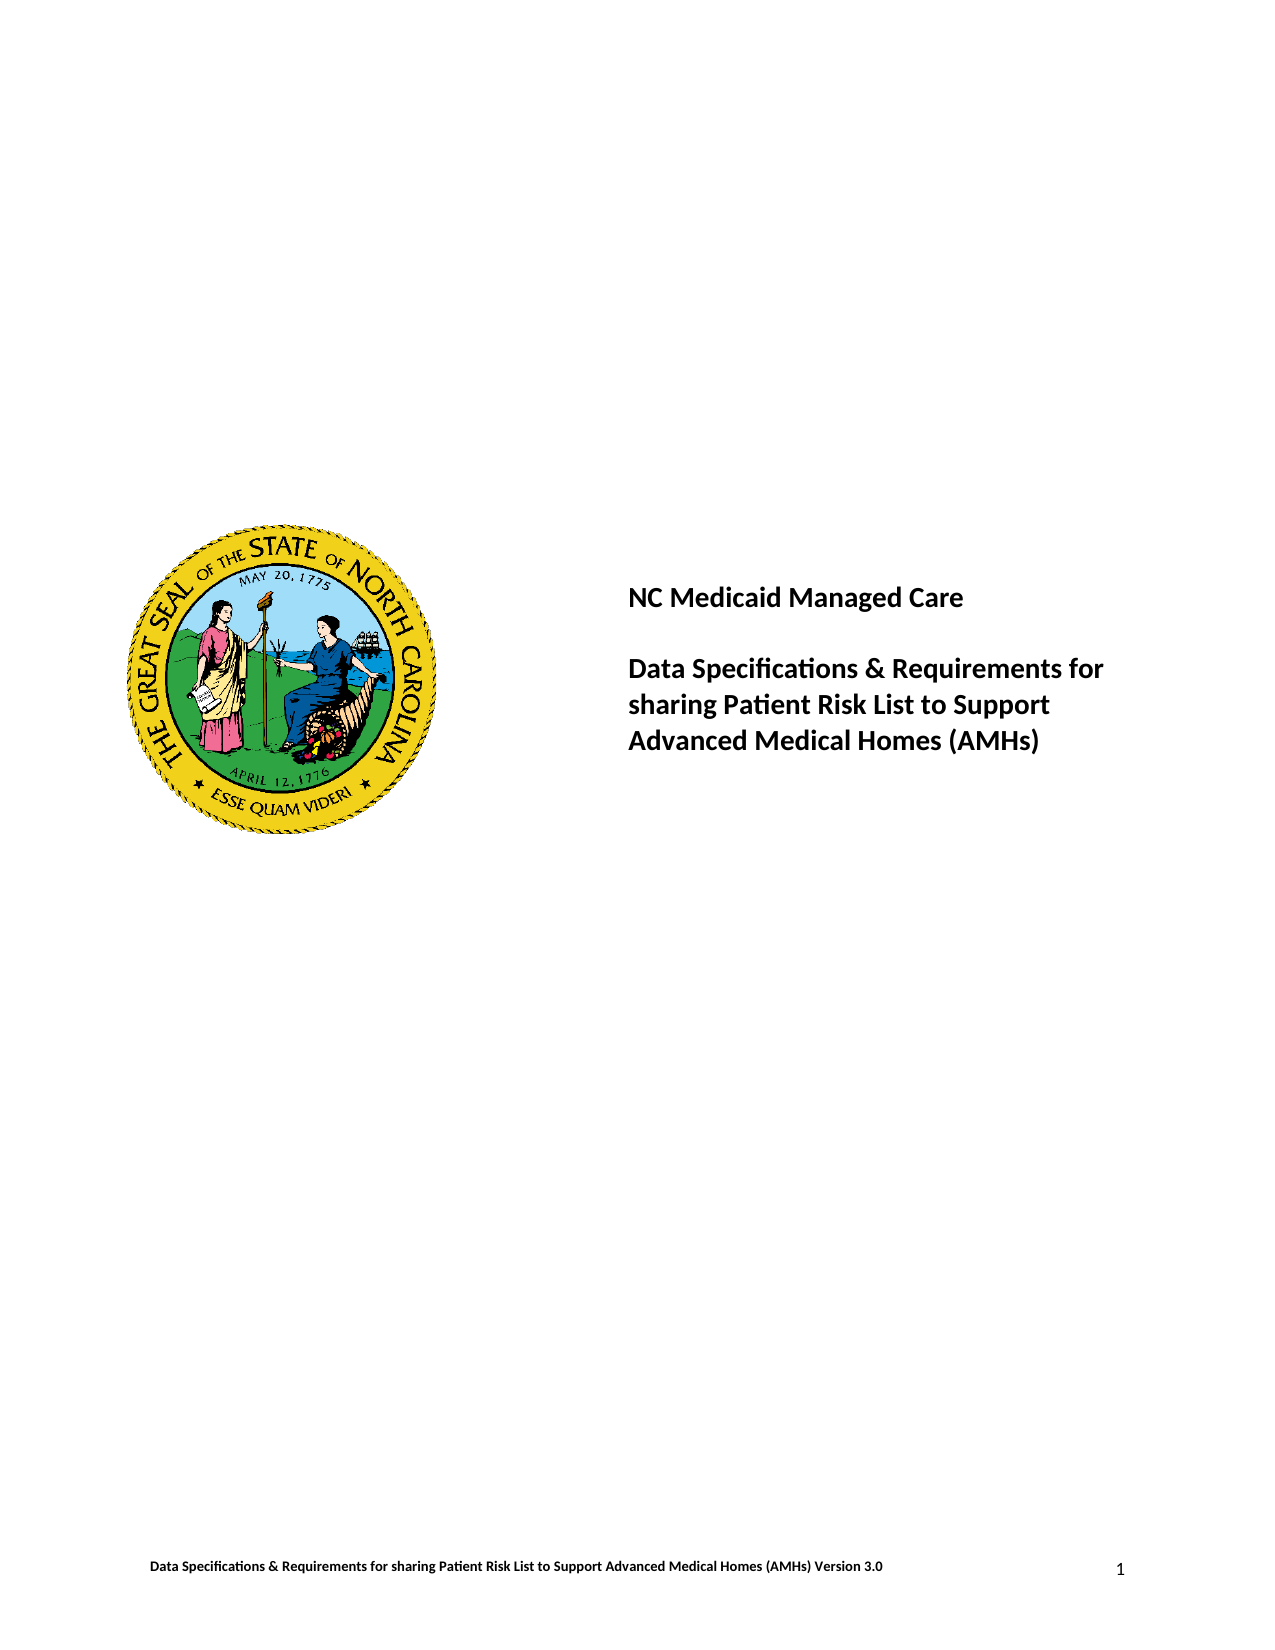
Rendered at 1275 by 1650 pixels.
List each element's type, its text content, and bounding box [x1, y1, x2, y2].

picture [126, 524, 437, 834]
text Data Specifications & Requirements for sharing Patient Risk List to Support Advanced Medical Homes (AMHs) [628, 651, 1125, 757]
text NC Medicaid Managed Care [553, 579, 1125, 615]
